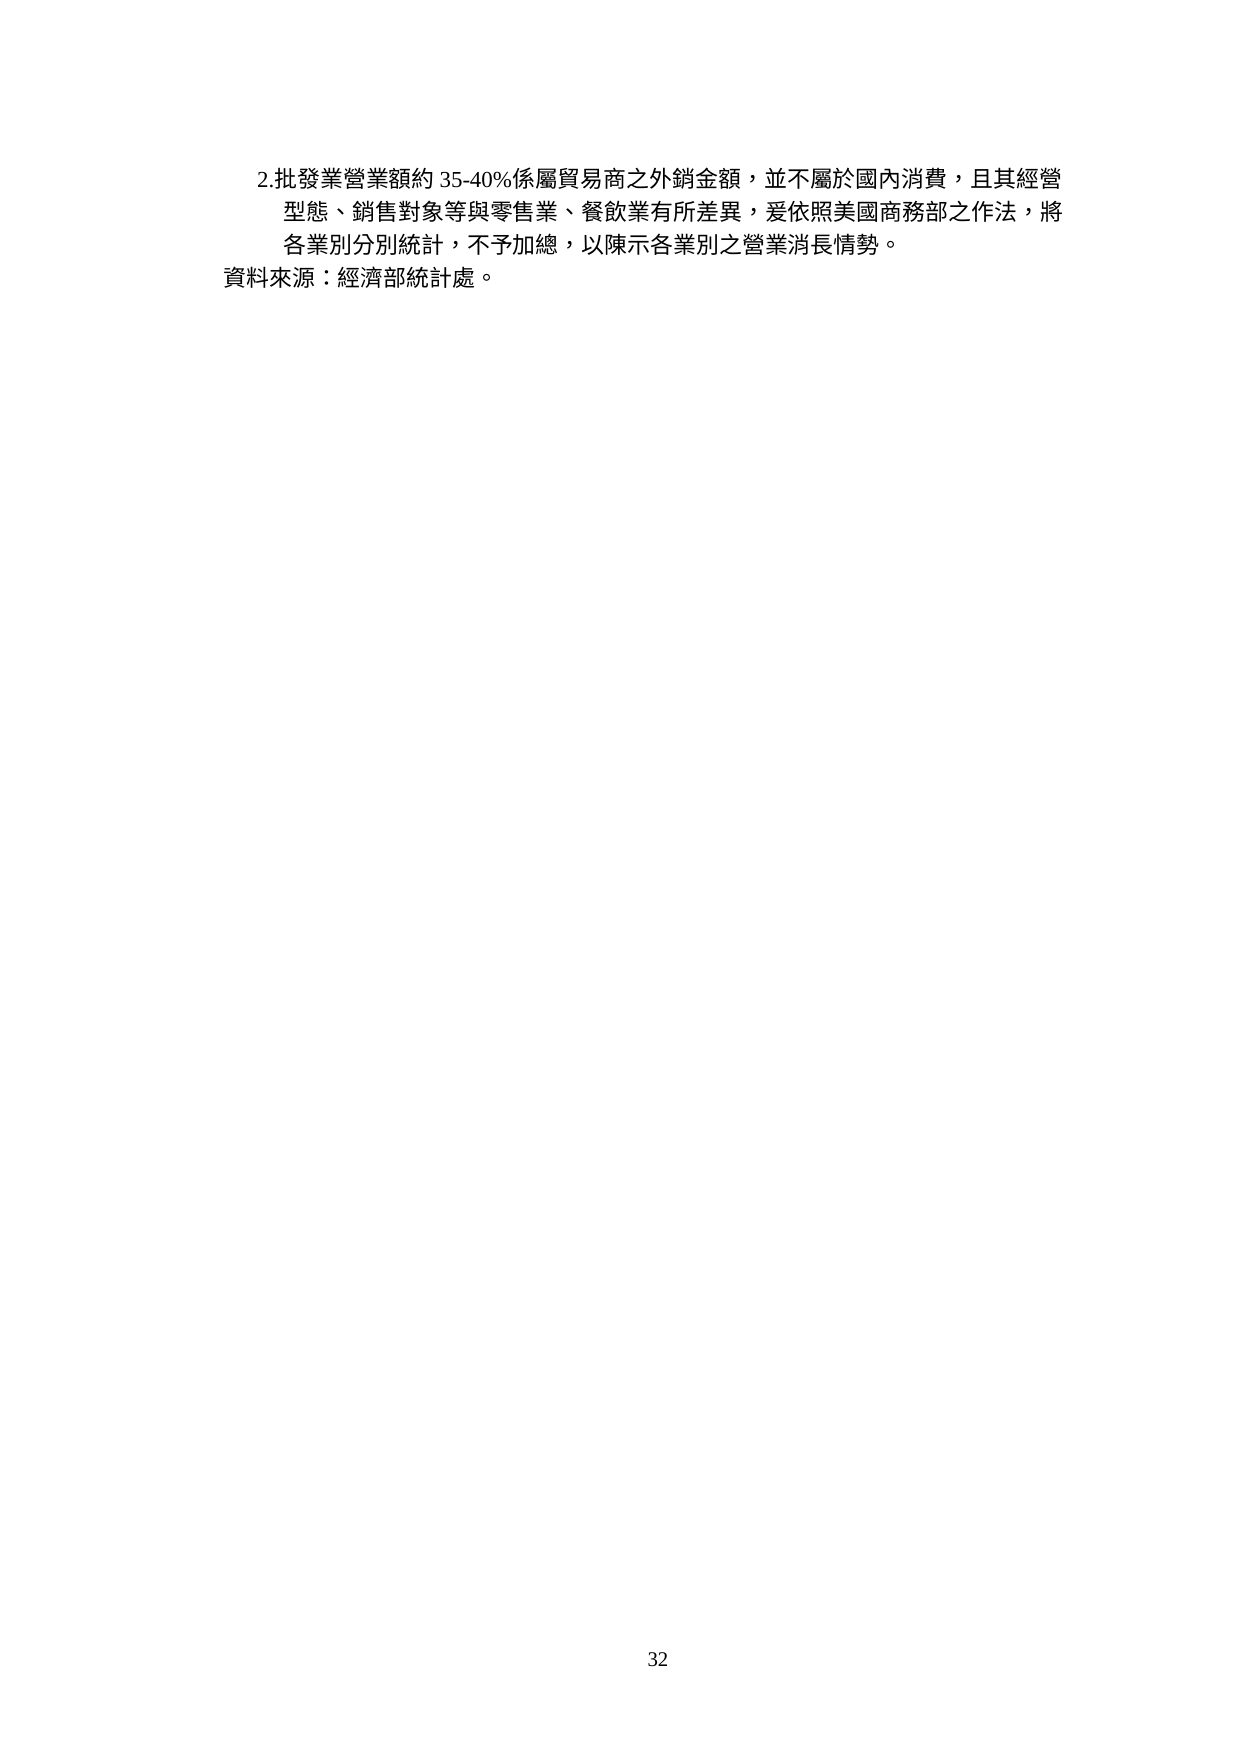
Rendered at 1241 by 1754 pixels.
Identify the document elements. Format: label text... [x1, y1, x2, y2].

text 資料來源：經濟部統計處。 [177, 260, 1063, 293]
text 2.批發業營業額約35-40%係屬貿易商之外銷金額，並不屬於國內消費，且其經營型態、銷售對象等與零售業、餐飲業有所差異，爰依照美國商務部之作法，將各業別分別統計，不予加總，以陳示各業別之營業消長情勢。 [251, 161, 1063, 260]
